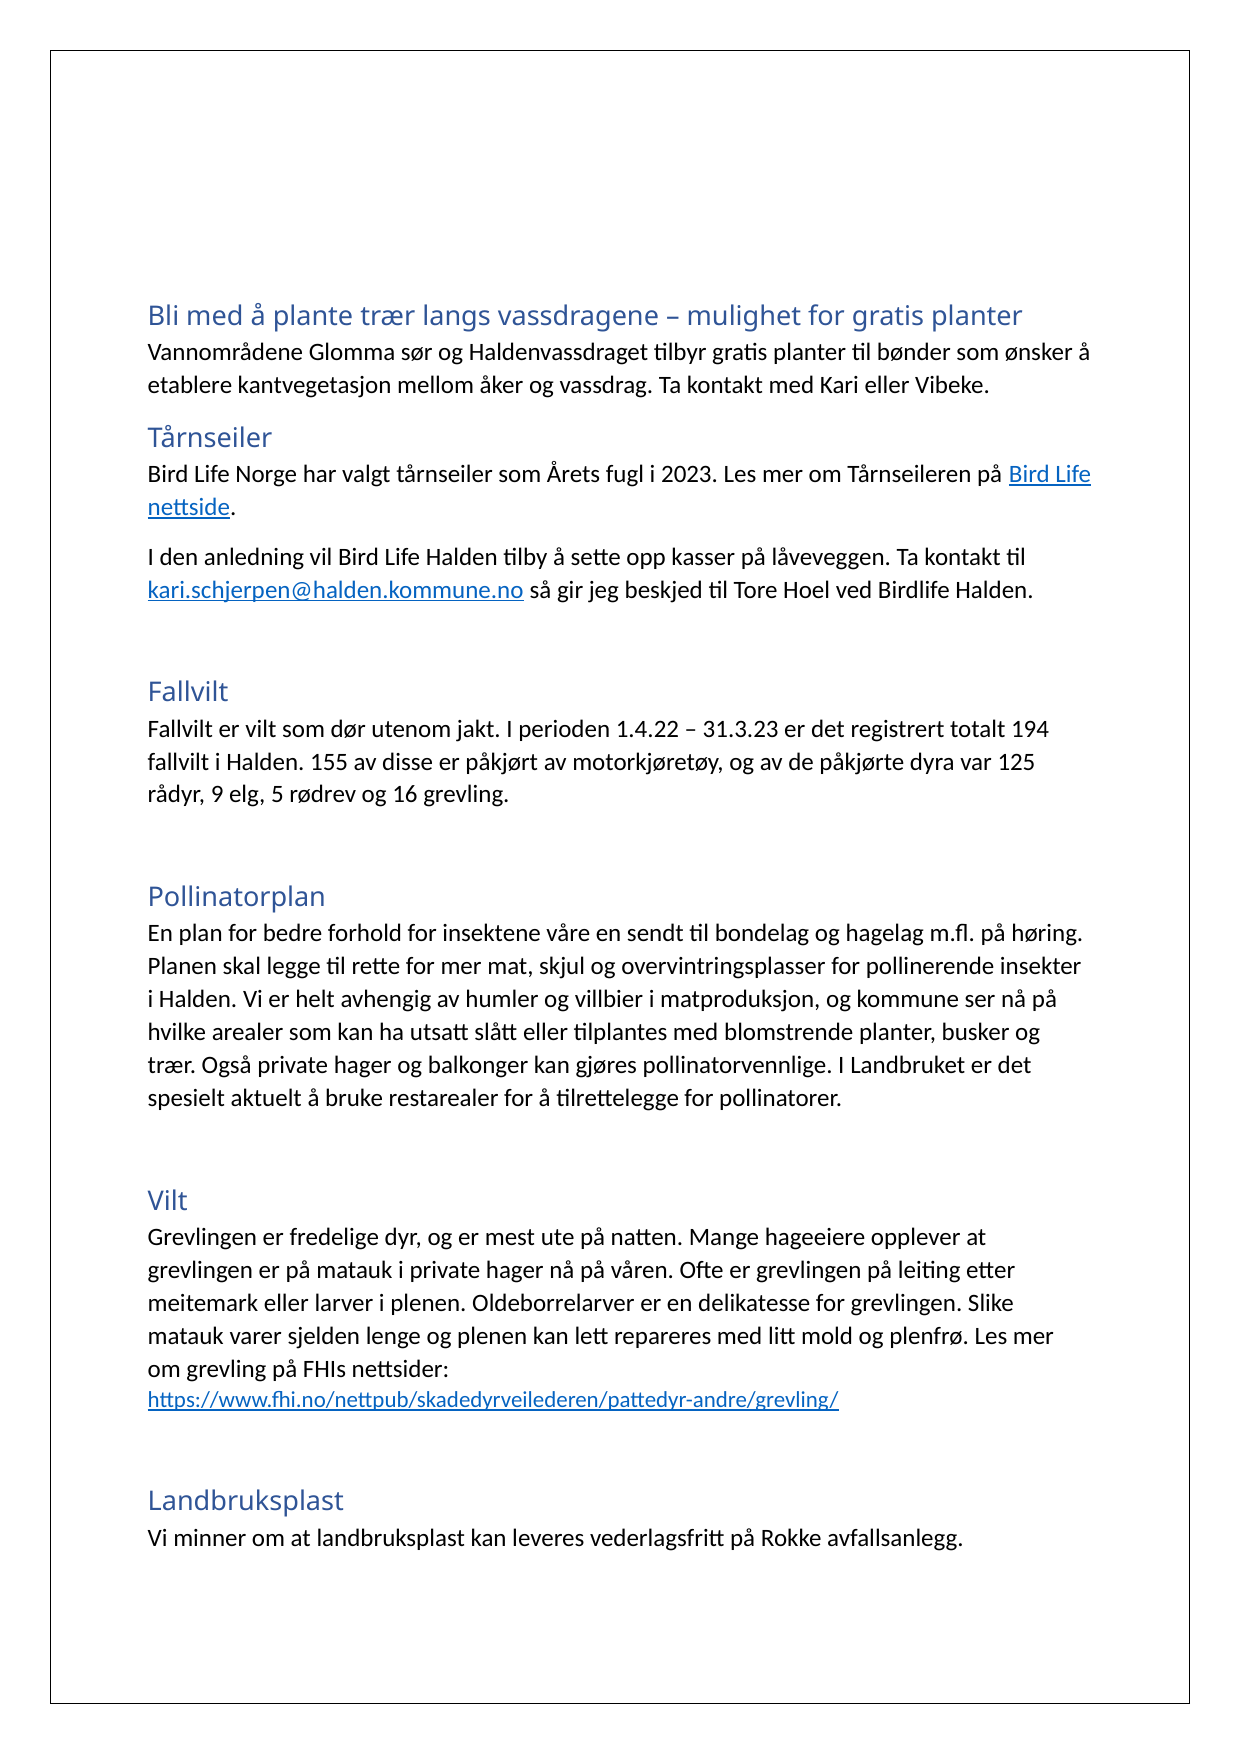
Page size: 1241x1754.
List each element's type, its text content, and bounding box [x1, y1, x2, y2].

subtitle Vilt [147, 1181, 1093, 1218]
text Grevlingen er fredelige dyr, og er mest ute på natten. Mange hageeiere opplever at grevlingen er på matauk i private hager nå på våren. Ofte er grevlingen på leiting etter meitemark eller larver i plenen. Oldeborrelarver er en delikatesse for grevlingen. Slike matauk varer sjelden lenge og plenen kan lett repareres med litt mold og plenfrø. Les mer om grevling på FHIs nettsider: https://www.fhi.no/nettpub/skadedyrveilederen/pattedyr-andre/grevling/ [147, 1221, 1093, 1413]
subtitle Fallvilt [147, 673, 1093, 710]
subtitle Tårnseiler [147, 418, 1093, 455]
text Vi minner om at landbruksplast kan leveres vederlagsfritt på Rokke avfallsanlegg. [147, 1522, 1093, 1552]
text En plan for bedre forhold for insektene våre en sendt til bondelag og hagelag m.fl. på høring. Planen skal legge til rette for mer mat, skjul og overvintringsplasser for pollinerende insekter i Halden. Vi er helt avhengig av humler og villbier i matproduksjon, og kommune ser nå på hvilke arealer som kan ha utsatt slått eller tilplantes med blomstrende planter, busker og trær. Også private hager og balkonger kan gjøres pollinatorvennlige. I Landbruket er det spesielt aktuelt å bruke restarealer for å tilrettelegge for pollinatorer. [147, 917, 1093, 1113]
text I den anledning vil Bird Life Halden tilby å sette opp kasser på låveveggen. Ta kontakt til kari.schjerpen@halden.kommune.no så gir jeg beskjed til Tore Hoel ved Birdlife Halden. [147, 541, 1093, 604]
text Fallvilt er vilt som dør utenom jakt. I perioden 1.4.22 – 31.3.23 er det registrert totalt 194 fallvilt i Halden. 155 av disse er påkjørt av motorkjøretøy, og av de påkjørte dyra var 125 rådyr, 9 elg, 5 rødrev og 16 grevling. [147, 713, 1093, 809]
subtitle Landbruksplast [147, 1482, 1093, 1519]
text Vannområdene Glomma sør og Haldenvassdraget tilbyr gratis planter til bønder som ønsker å etablere kantvegetasjon mellom åker og vassdrag. Ta kontakt med Kari eller Vibeke. [147, 336, 1093, 399]
subtitle Bli med å plante trær langs vassdragene – mulighet for gratis planter [147, 296, 1093, 333]
text Bird Life Norge har valgt tårnseiler som Årets fugl i 2023. Les mer om Tårnseileren på Bird Life nettside. [147, 458, 1093, 522]
subtitle Pollinatorplan [147, 878, 1093, 914]
